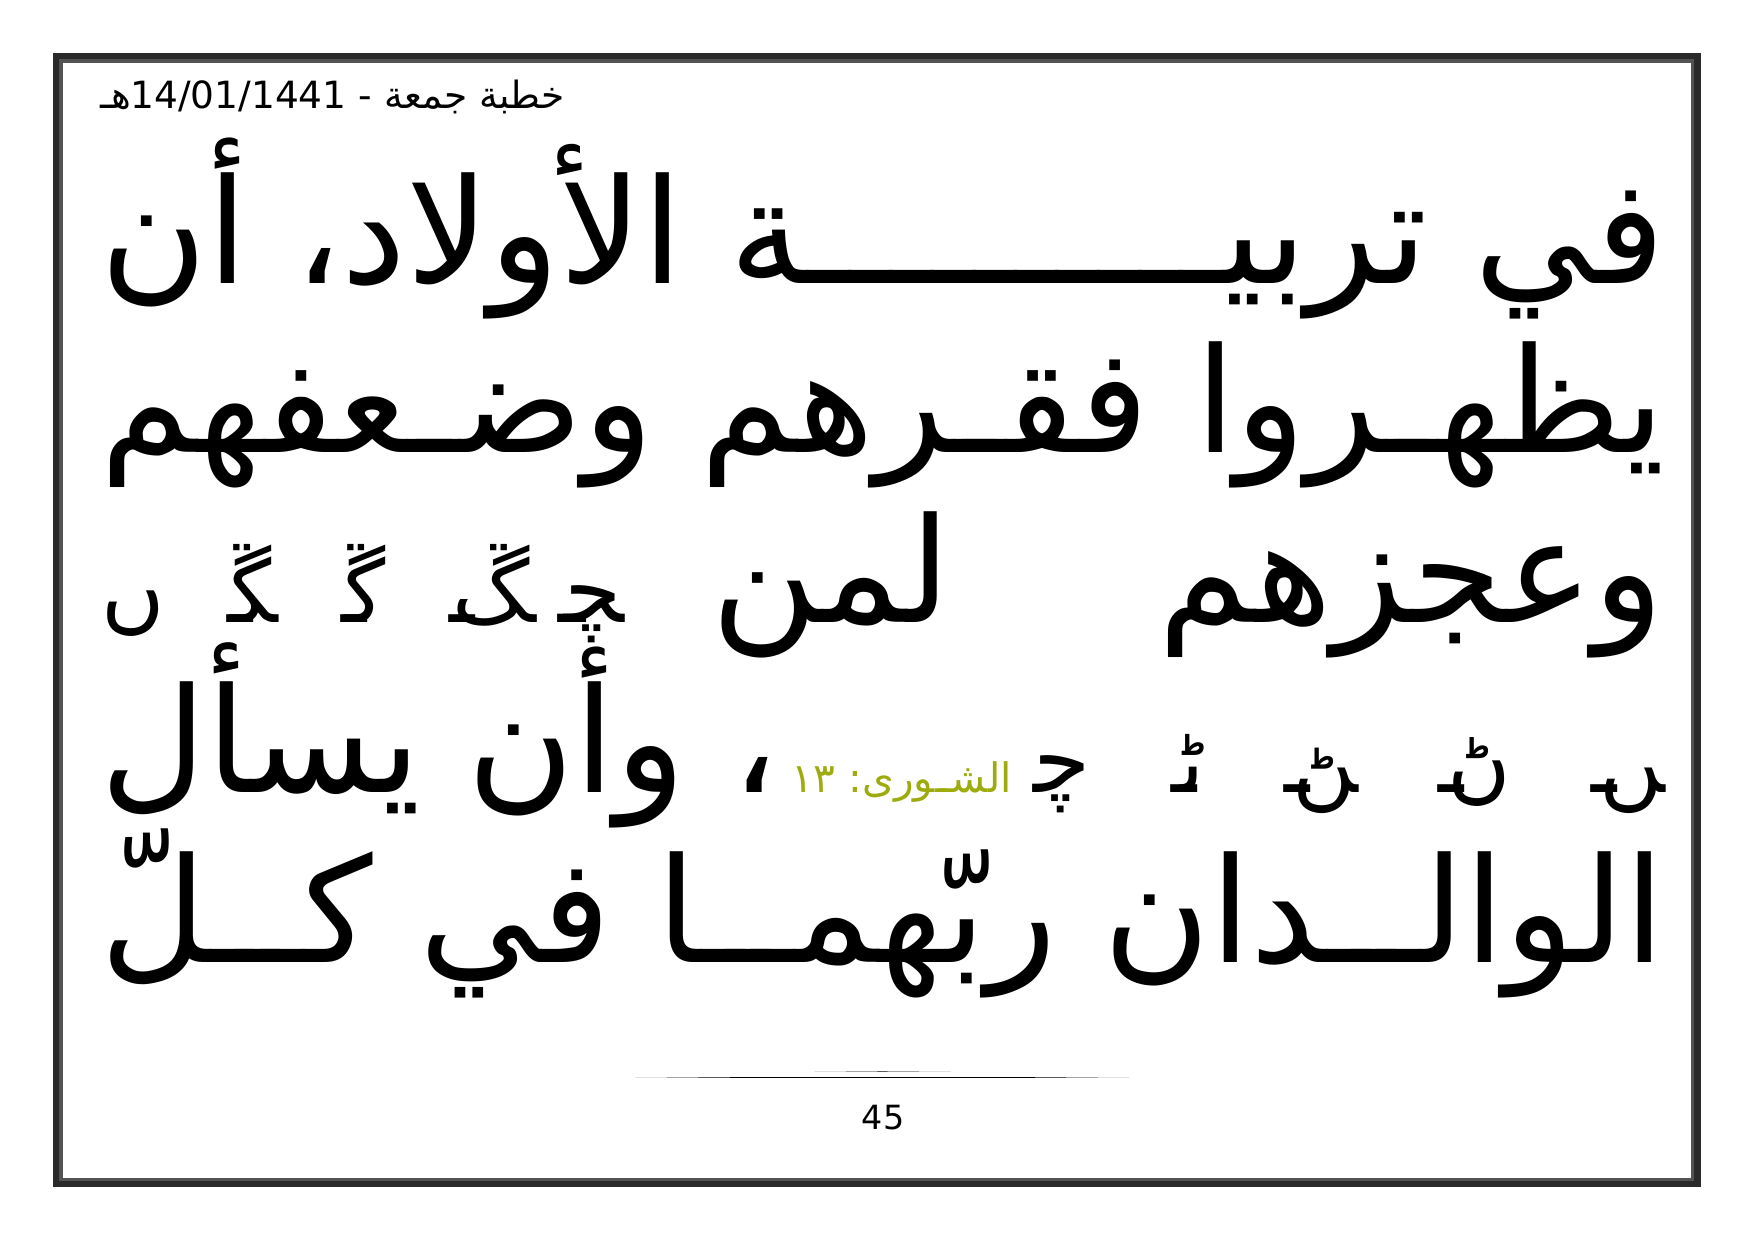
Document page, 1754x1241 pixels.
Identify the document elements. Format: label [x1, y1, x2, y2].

text [100, 148, 1665, 997]
